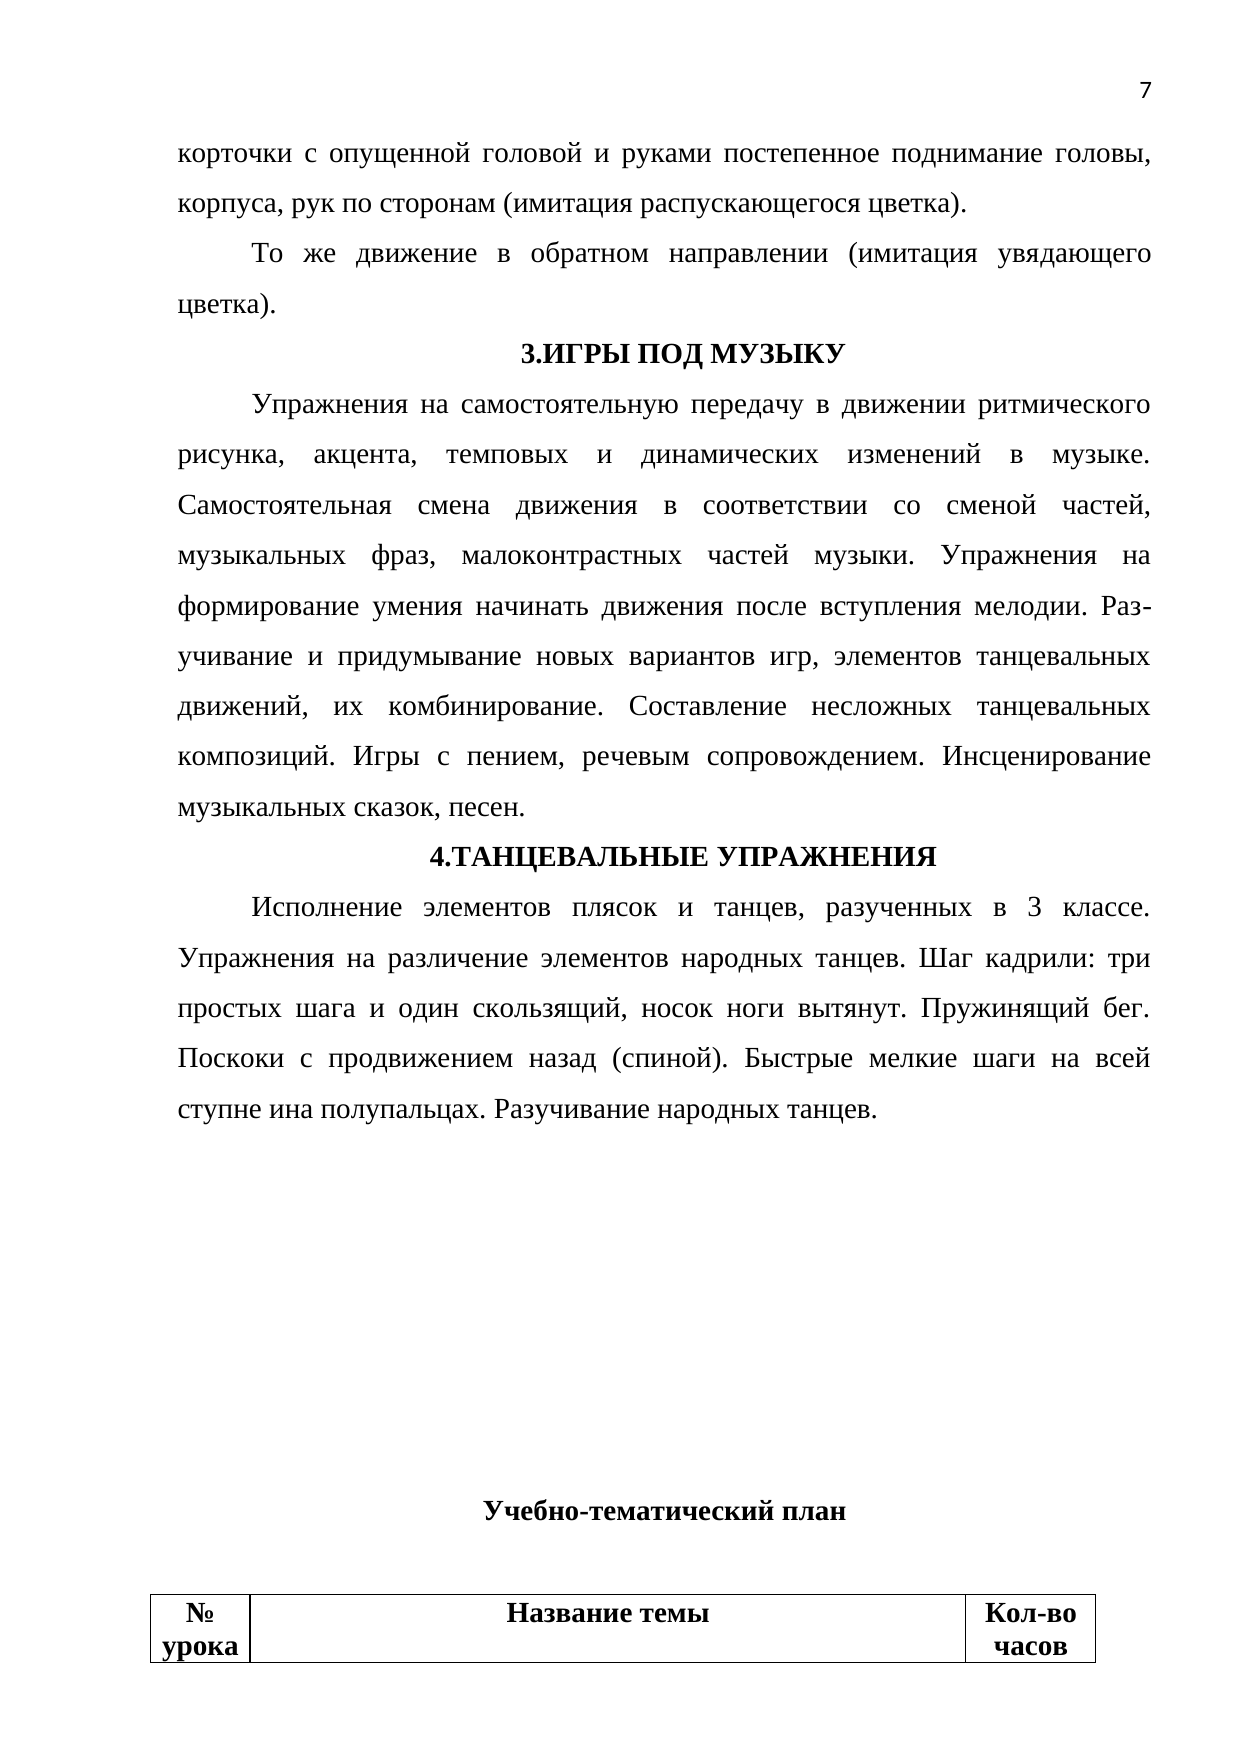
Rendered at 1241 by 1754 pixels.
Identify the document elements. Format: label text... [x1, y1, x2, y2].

text Исполнение элементов плясок и танцев, разученных в 3 классе. Упражнения на различение элементов народных танцев. Шаг кадрили: три простых шага и один скользящий, носок ноги вытянут. Пружинящий бег. Поскоки с продвижением назад (спиной). Быстрые мелкие шаги на всей ступне ина полупальцах. Разучивание народных танцев. [177, 889, 1152, 1124]
text То же движение в обратном направлении (имитация увядающего цветка). [177, 235, 1152, 319]
table_header Название темы [251, 1595, 965, 1662]
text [177, 135, 1152, 219]
text Упражнения на самостоятельную передачу в движении ритмического рисунка, акцента, темповых и динамических изменений в музыке. Самостоятельная смена движения в соответствии со сменой частей, музыкальных фраз, малоконтрастных частей музыки. Упражнения на формирование умения начинать движения после вступления мелодии. Разучивание и придумывание новых вариантов игр, элементов танцевальных движений, их комбинирование. Составление несложных танцевальных композиций. Игры с пением, речевым сопровождением. Инсценирование музыкальных сказок, песен. [177, 386, 1152, 822]
text Учебно-тематический план [177, 1493, 1152, 1527]
text 4.ТАНЦЕВАЛЬНЫЕ УПРАЖНЕНИЯ [215, 839, 1152, 873]
text 3.ИГРЫ ПОД МУЗЫКУ [215, 336, 1152, 369]
table_header № урока [151, 1595, 249, 1662]
table_header Кол-во часов [966, 1595, 1095, 1662]
